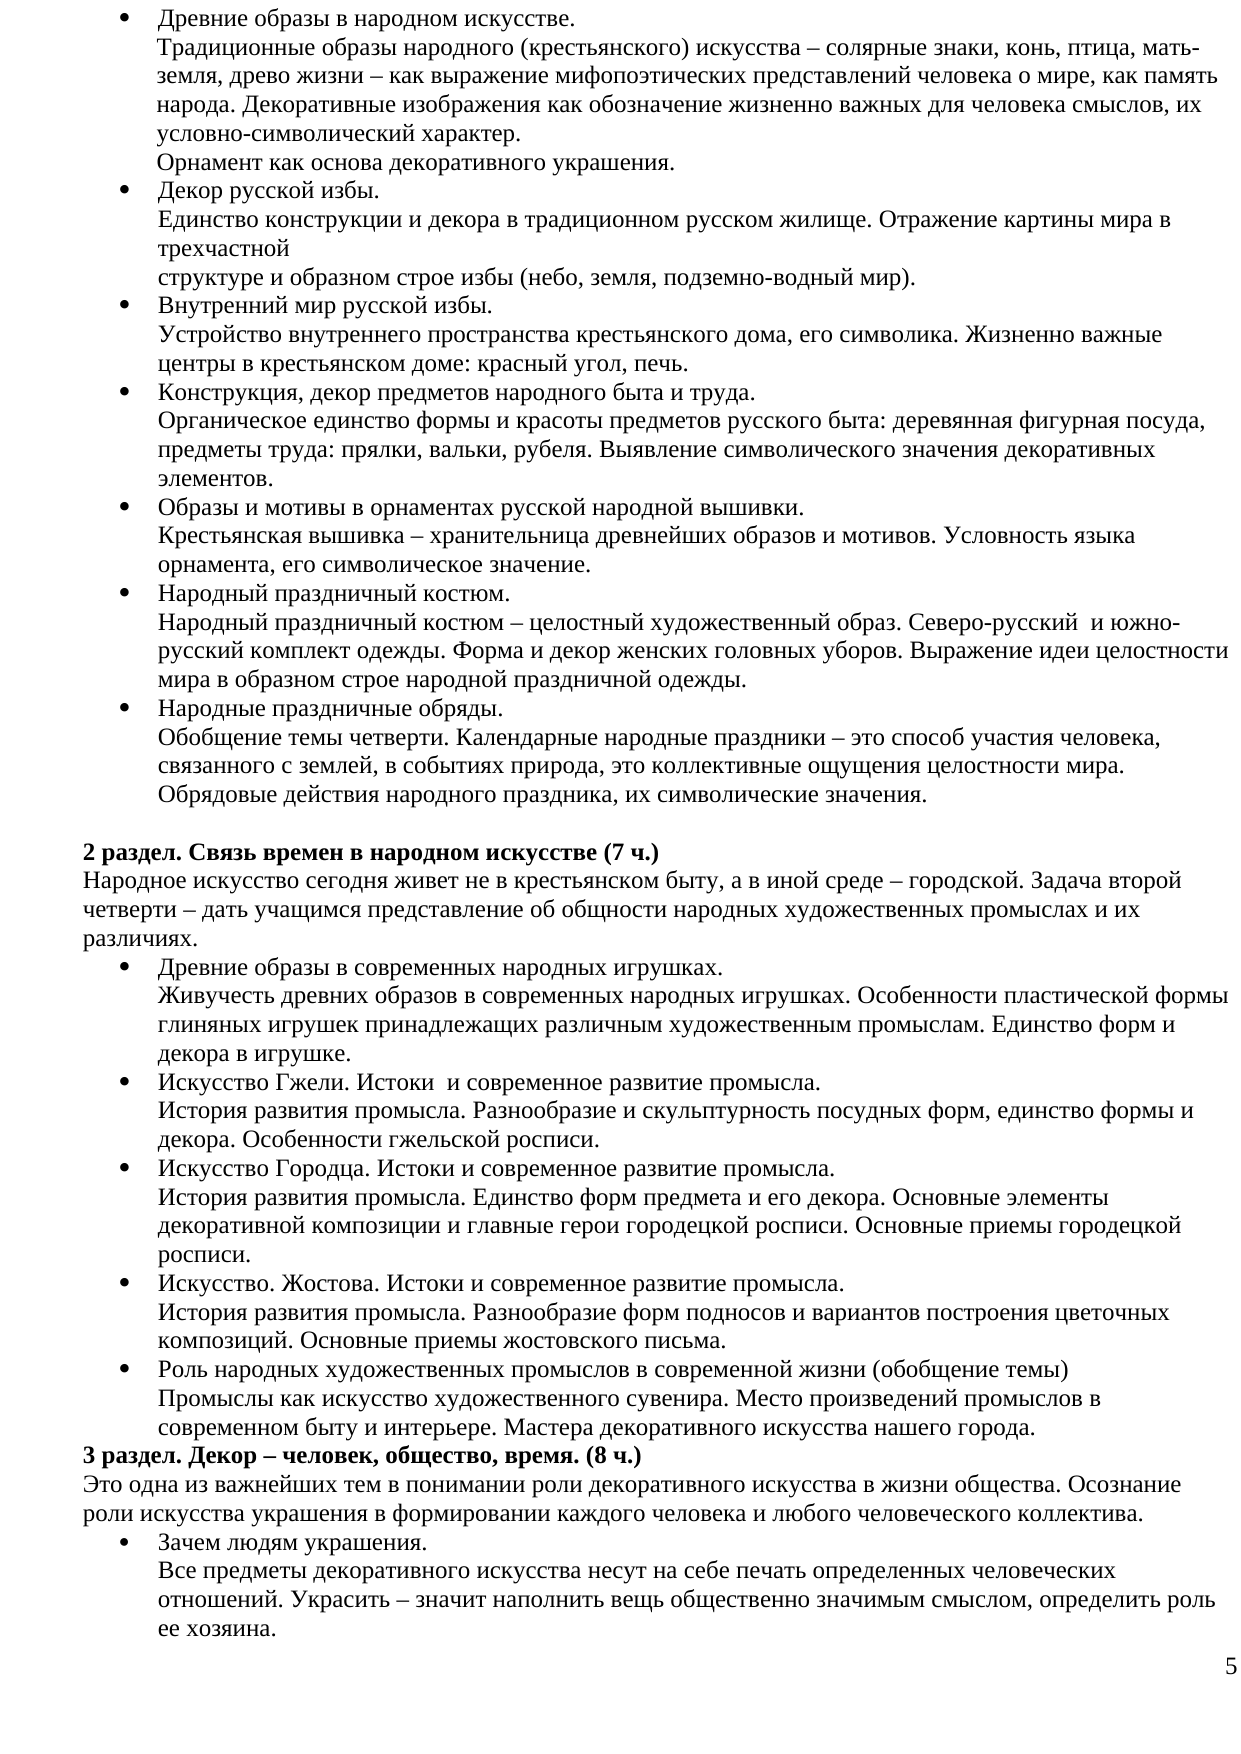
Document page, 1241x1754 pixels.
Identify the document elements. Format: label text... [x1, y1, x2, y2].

text История развития промысла. Разнообразие и скульптурность посудных форм, единство формы и декора. Особенности гжельской росписи. [158, 1095, 1237, 1153]
text Крестьянская вышивка – хранительница древнейших образов и мотивов. Условность языка орнамента, его символическое значение. [158, 520, 1237, 578]
text Единство конструкции и декора в традиционном русском жилище. Отражение картины мира в трехчастной [158, 204, 1237, 262]
list Древние образы в современных народных игрушках. [120, 952, 1237, 980]
list Внутренний мир русской избы. [120, 290, 1237, 319]
text Традиционные образы народного (крестьянского) искусства – солярные знаки, конь, птица, мать-земля, древо жизни – как выражение мифопоэтических представлений человека о мире, как память народа. Декоративные изображения как обозначение жизненно важных для человека смыслов, их условно-символический характер. [156, 32, 1237, 147]
text Народное искусство сегодня живет не в крестьянском быту, а в иной среде – городской. Задача второй четверти – дать учащимся представление об общности народных художественных промыслах и их различиях. [83, 865, 1237, 952]
list Образы и мотивы в орнаментах русской народной вышивки. [120, 492, 1237, 520]
text Устройство внутреннего пространства крестьянского дома, его символика. Жизненно важные центры в крестьянском доме: красный угол, печь. [158, 319, 1237, 377]
list Искусство Городца. Истоки и современное развитие промысла. [120, 1153, 1237, 1182]
text Обобщение темы четверти. Календарные народные праздники – это способ участия человека, связанного с землей, в событиях природа, это коллективные ощущения целостности мира. Обрядовые действия народного праздника, их символические значения. [158, 722, 1237, 808]
list Конструкция, декор предметов народного быта и труда. [120, 377, 1237, 405]
text 2 раздел. Связь времен в народном искусстве (7 ч.) [83, 837, 1237, 865]
text Все предметы декоративного искусства несут на себе печать определенных человеческих отношений. Украсить – значит наполнить вещь общественно значимым смыслом, определить роль ее хозяина. [158, 1555, 1237, 1642]
list Роль народных художественных промыслов в современной жизни (обобщение темы) [120, 1354, 1237, 1383]
text 3 раздел. Декор – человек, общество, время. (8 ч.) [83, 1440, 1237, 1469]
text Орнамент как основа декоративного украшения. [156, 147, 1237, 175]
list Древние образы в народном искусстве. [120, 3, 1237, 32]
text структуре и образном строе избы (небо, земля, подземно-водный мир). [158, 262, 1237, 290]
list Зачем людям украшения. [120, 1527, 1237, 1555]
text История развития промысла. Единство форм предмета и его декора. Основные элементы декоративной композиции и главные герои городецкой росписи. Основные приемы городецкой росписи. [158, 1182, 1237, 1268]
text Народный праздничный костюм – целостный художественный образ. Северо-русский и южно-русский комплект одежды. Форма и декор женских головных уборов. Выражение идеи целостности мира в образном строе народной праздничной одежды. [158, 607, 1237, 693]
text История развития промысла. Разнообразие форм подносов и вариантов построения цветочных композиций. Основные приемы жостовского письма. [158, 1297, 1237, 1354]
list Искусство Гжели. Истоки и современное развитие промысла. [120, 1067, 1237, 1095]
list Искусство. Жостова. Истоки и современное развитие промысла. [120, 1268, 1237, 1297]
list Народный праздничный костюм. [120, 578, 1237, 607]
text Живучесть древних образов в современных народных игрушках. Особенности пластической формы глиняных игрушек принадлежащих различным художественным промыслам. Единство форм и декора в игрушке. [158, 980, 1237, 1067]
text Органическое единство формы и красоты предметов русского быта: деревянная фигурная посуда, предметы труда: прялки, вальки, рубеля. Выявление символического значения декоративных элементов. [158, 405, 1237, 492]
list Декор русской избы. [120, 175, 1237, 204]
text Промыслы как искусство художественного сувенира. Место произведений промыслов в современном быту и интерьере. Мастера декоративного искусства нашего города. [158, 1383, 1237, 1440]
list Народные праздничные обряды. [120, 693, 1237, 722]
text Это одна из важнейших тем в понимании роли декоративного искусства в жизни общества. Осознание роли искусства украшения в формировании каждого человека и любого человеческого коллектива. [83, 1469, 1237, 1527]
